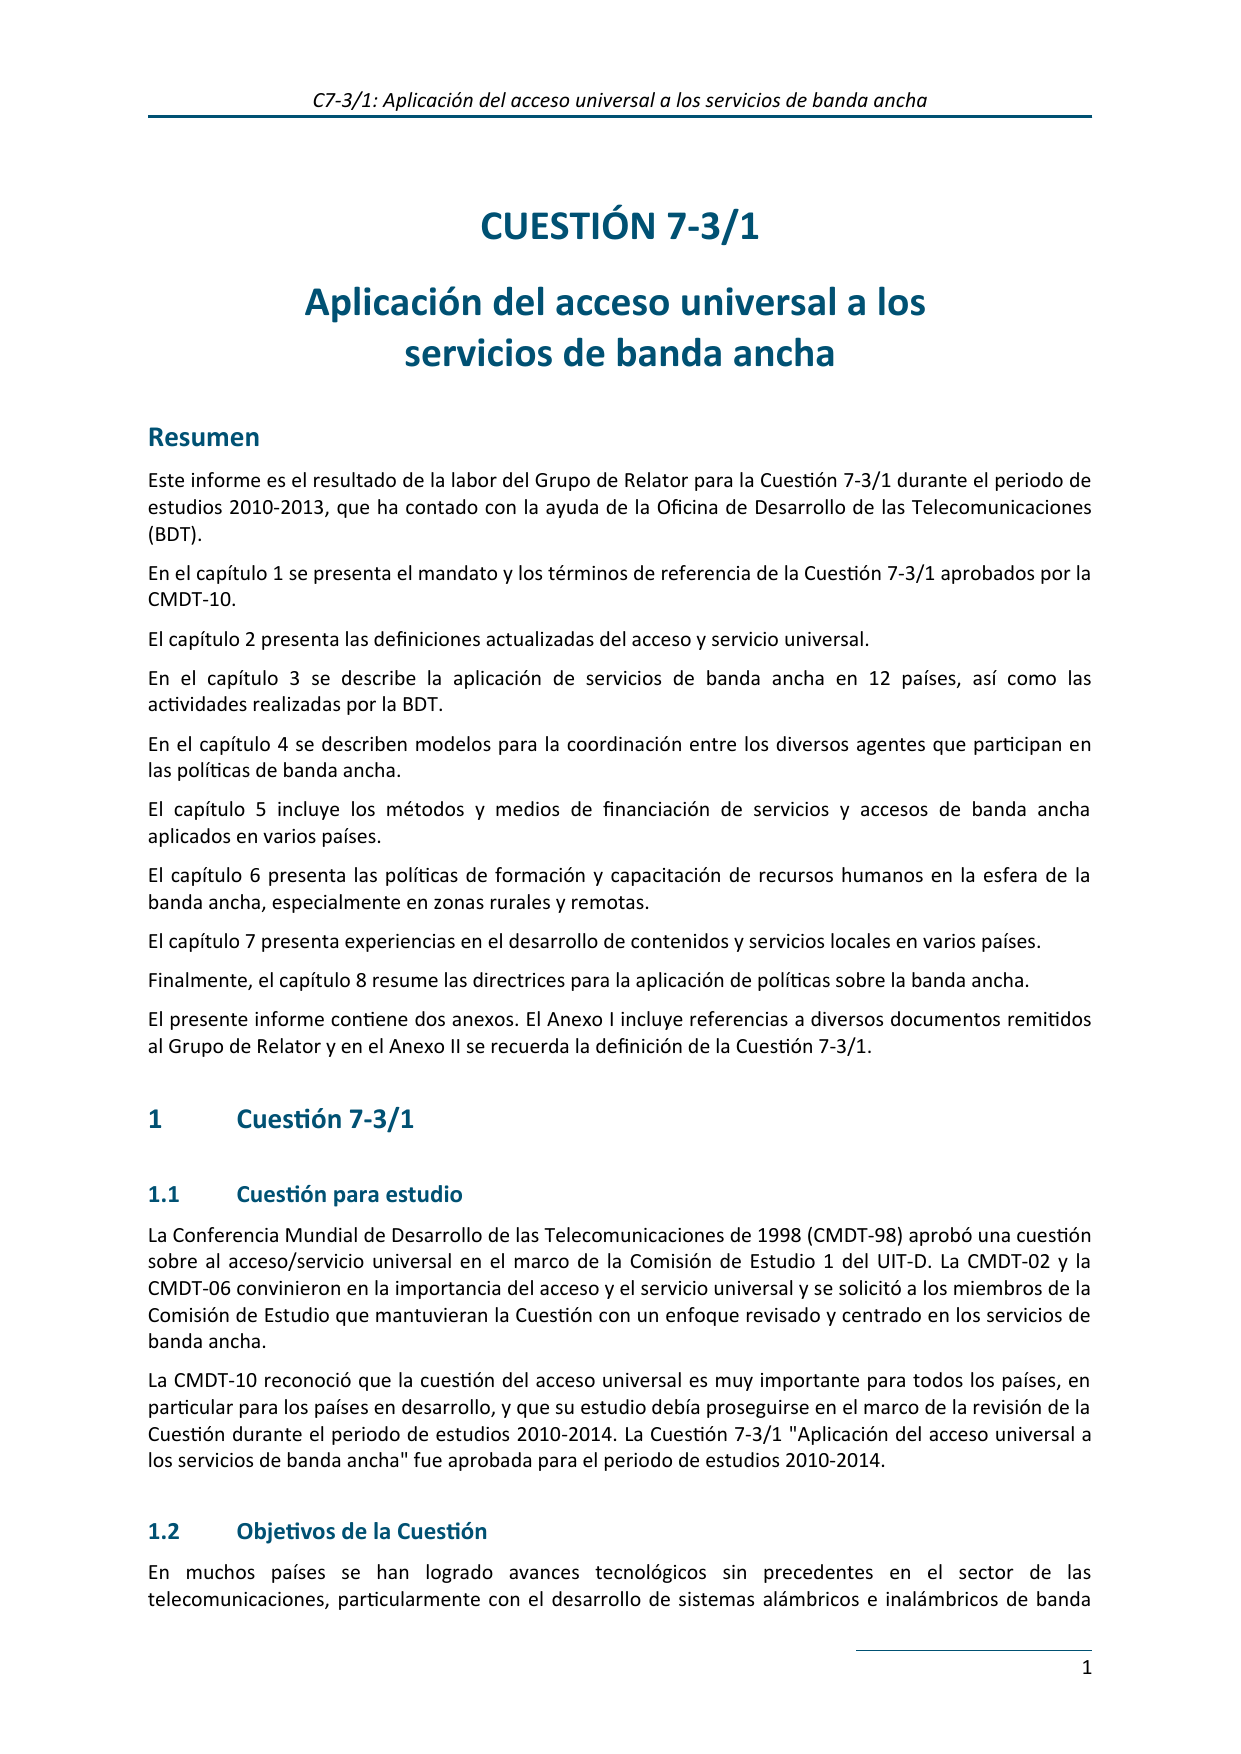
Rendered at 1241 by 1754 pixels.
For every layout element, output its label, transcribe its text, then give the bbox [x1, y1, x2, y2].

text El capítulo 2 presenta las definiciones actualizadas del acceso y servicio universal. [148, 625, 1092, 651]
text En el capítulo 4 se describen modelos para la coordinación entre los diversos agentes que participan en las políticas de banda ancha. [148, 730, 1092, 783]
text Este informe es el resultado de la labor del Grupo de Relator para la Cuestión 7-3/1 durante el periodo de estudios 2010-2013, que ha contado con la ayuda de la Oficina de Desarrollo de las Telecomunicaciones (BDT). [148, 466, 1092, 546]
subtitle 1.1 Cuestión para estudio [148, 1178, 1092, 1208]
text Finalmente, el capítulo 8 resume las directrices para la aplicación de políticas sobre la banda ancha. [148, 966, 1092, 993]
subtitle 1.2 Objetivos de la Cuestión [148, 1515, 1092, 1546]
text En el capítulo 1 se presenta el mandato y los términos de referencia de la Cuestión 7-3/1 aprobados por la CMDT-10. [148, 559, 1092, 612]
text El capítulo 6 presenta las políticas de formación y capacitación de recursos humanos en la esfera de la banda ancha, especialmente en zonas rurales y remotas. [148, 861, 1092, 915]
title CUESTIÓN 7-3/1 [148, 199, 1092, 250]
text El capítulo 7 presenta experiencias en el desarrollo de contenidos y servicios locales en varios países. [148, 927, 1092, 954]
title Aplicación del acceso universal a los servicios de banda ancha [148, 275, 1092, 377]
subtitle Resumen [148, 418, 1092, 454]
text En el capítulo 3 se describe la aplicación de servicios de banda ancha en 12 países, así como las actividades realizadas por la BDT. [148, 664, 1092, 717]
subtitle 1 Cuestión 7-3/1 [148, 1101, 1092, 1136]
text El presente informe contiene dos anexos. El Anexo I incluye referencias a diversos documentos remitidos al Grupo de Relator y en el Anexo II se recuerda la definición de la Cuestión 7-3/1. [148, 1006, 1092, 1059]
text La Conferencia Mundial de Desarrollo de las Telecomunicaciones de 1998 (CMDT-98) aprobó una cuestión sobre al acceso/servicio universal en el marco de la Comisión de Estudio 1 del UIT-D. La CMDT-02 y la CMDT-06 convinieron en la importancia del acceso y el servicio universal y se solicitó a los miembros de la Comisión de Estudio que mantuvieran la Cuestión con un enfoque revisado y centrado en los servicios de banda ancha. [148, 1221, 1092, 1354]
text El capítulo 5 incluye los métodos y medios de financiación de servicios y accesos de banda ancha aplicados en varios países. [148, 796, 1092, 849]
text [148, 1558, 1092, 1611]
text La CMDT-10 reconoció que la cuestión del acceso universal es muy importante para todos los países, en particular para los países en desarrollo, y que su estudio debía proseguirse en el marco de la revisión de la Cuestión durante el periodo de estudios 2010-2014. La Cuestión 7-3/1 "Aplicación del acceso universal a los servicios de banda ancha" fue aprobada para el periodo de estudios 2010-2014. [148, 1367, 1092, 1473]
